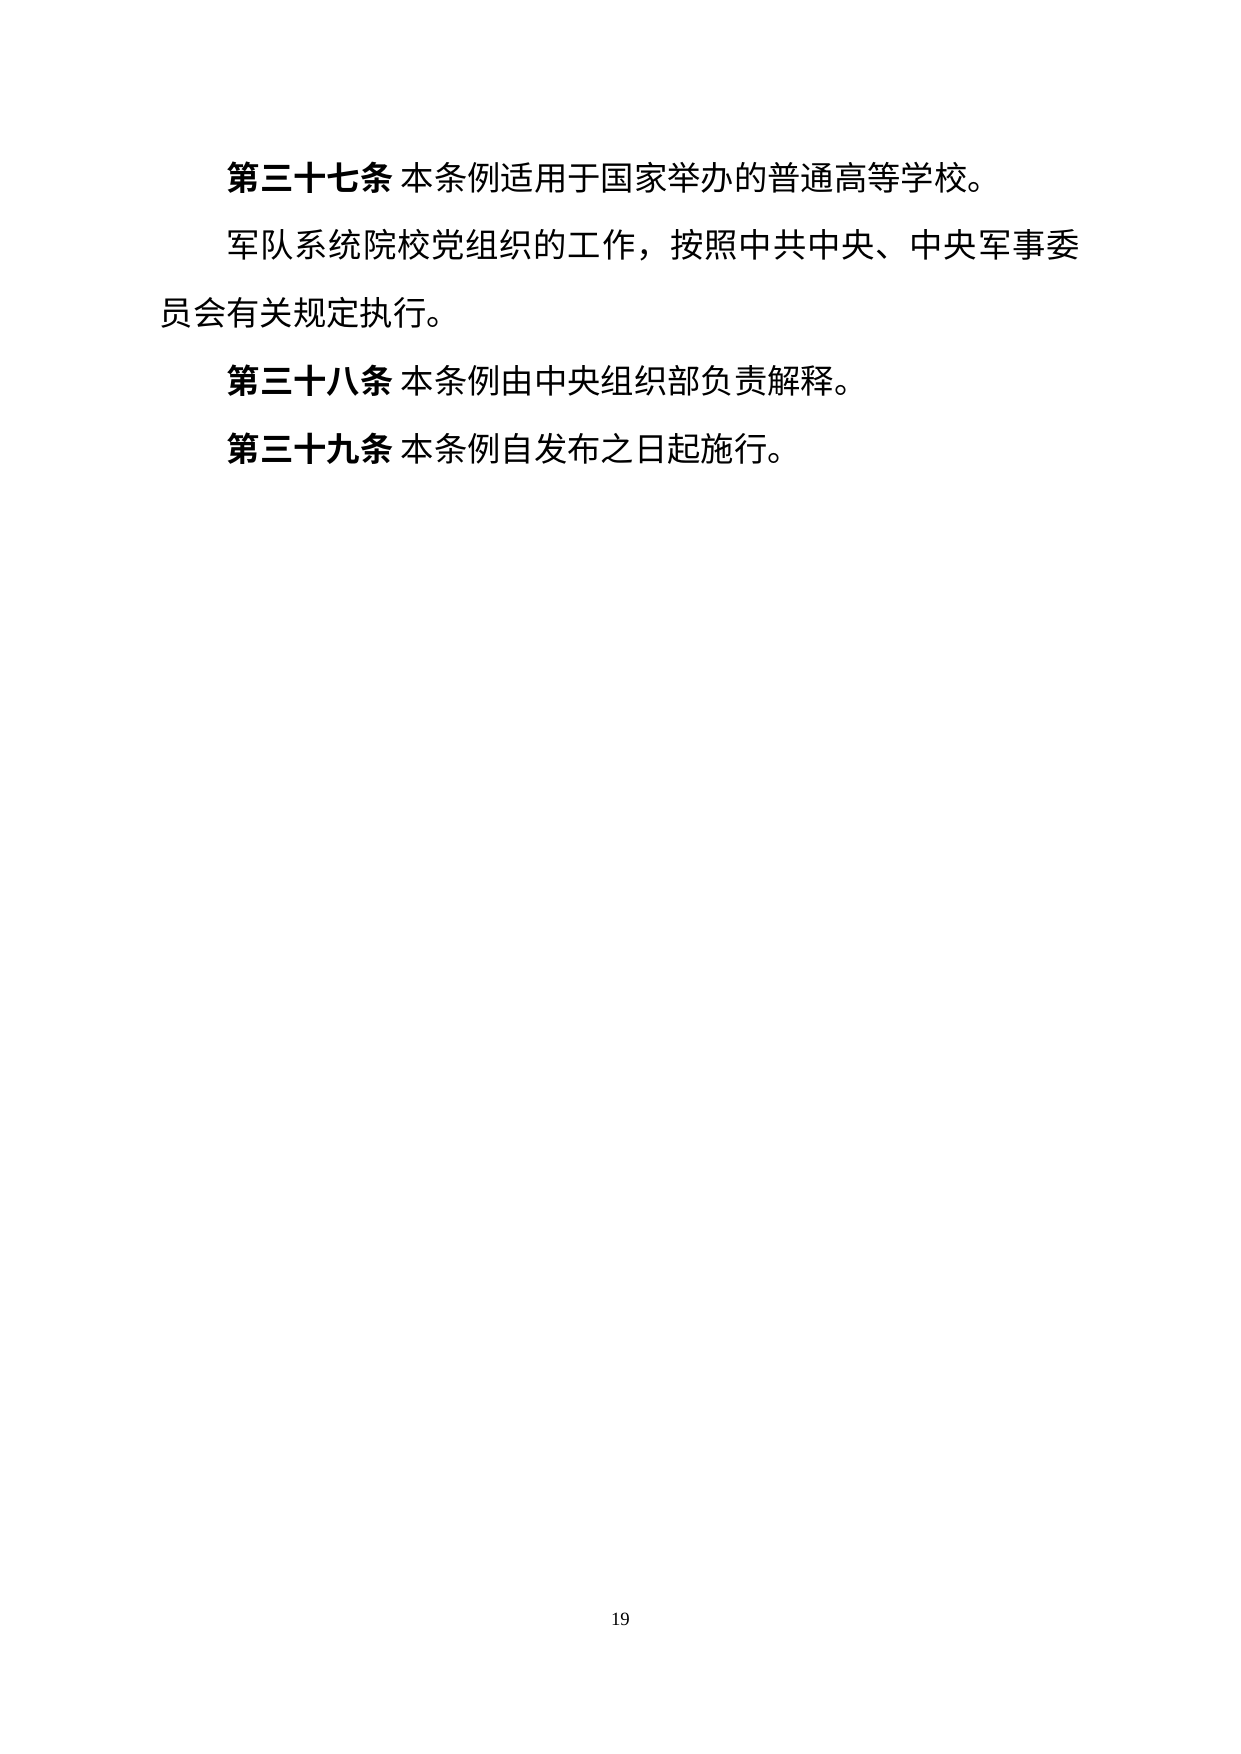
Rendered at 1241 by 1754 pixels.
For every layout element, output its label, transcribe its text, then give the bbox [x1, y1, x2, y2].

text 第三十九条 本条例自发布之日起施行。 [159, 413, 1081, 481]
text 第三十八条 本条例由中央组织部负责解释。 [159, 345, 1081, 413]
text 第三十七条 本条例适用于国家举办的普通高等学校。 [159, 142, 1081, 209]
text 军队系统院校党组织的工作，按照中共中央、中央军事委员会有关规定执行。 [159, 209, 1081, 345]
